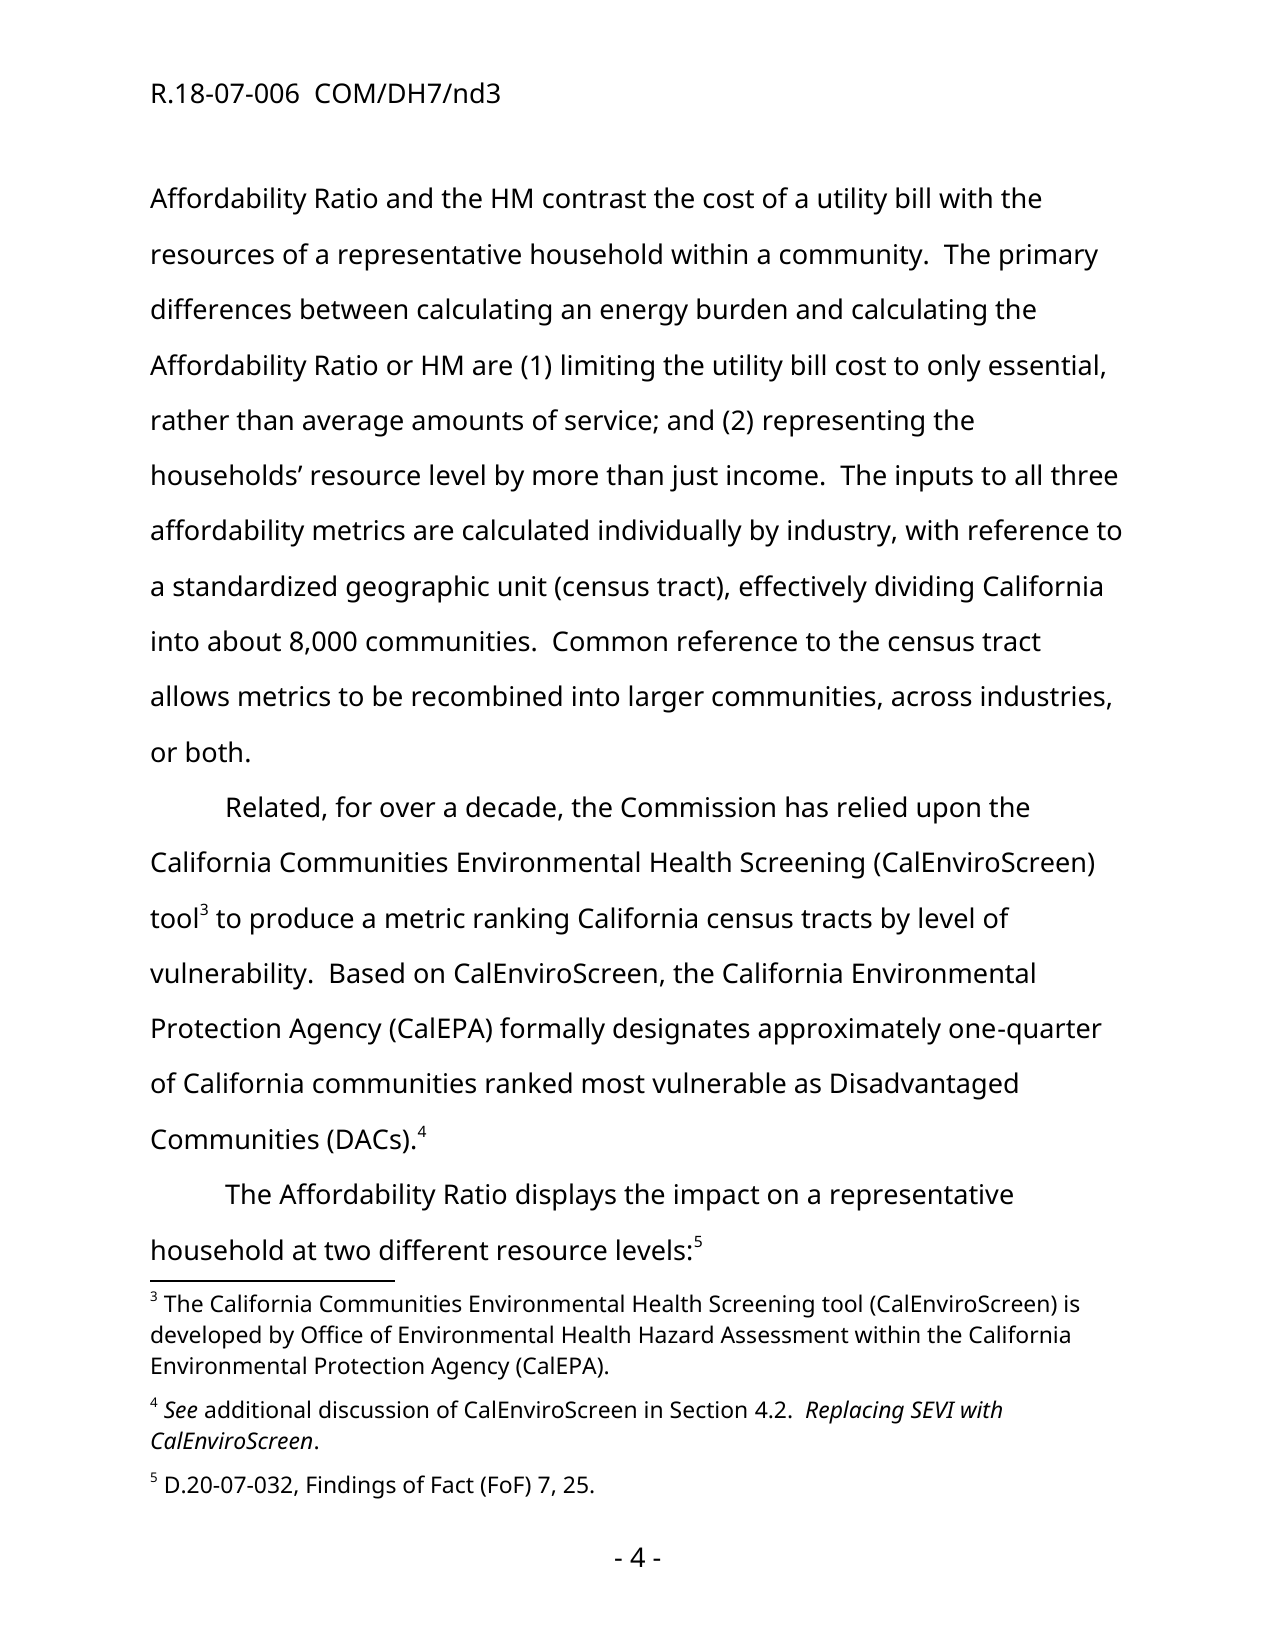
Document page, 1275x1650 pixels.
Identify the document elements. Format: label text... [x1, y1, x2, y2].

text The Affordability Ratio displays the impact on a representative household at two different resource levels: [150, 1176, 1125, 1268]
text Related, for over a decade, the Commission has relied upon the California Communities Environmental Health Screening (CalEnviroScreen) tool to produce a metric ranking California census tracts by level of vulnerability. Based on CalEnviroScreen, the California Environmental Protection Agency (CalEPA) formally designates approximately one-quarter of California communities ranked most vulnerable as Disadvantaged Communities (DACs). [150, 788, 1125, 1157]
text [150, 180, 1125, 770]
